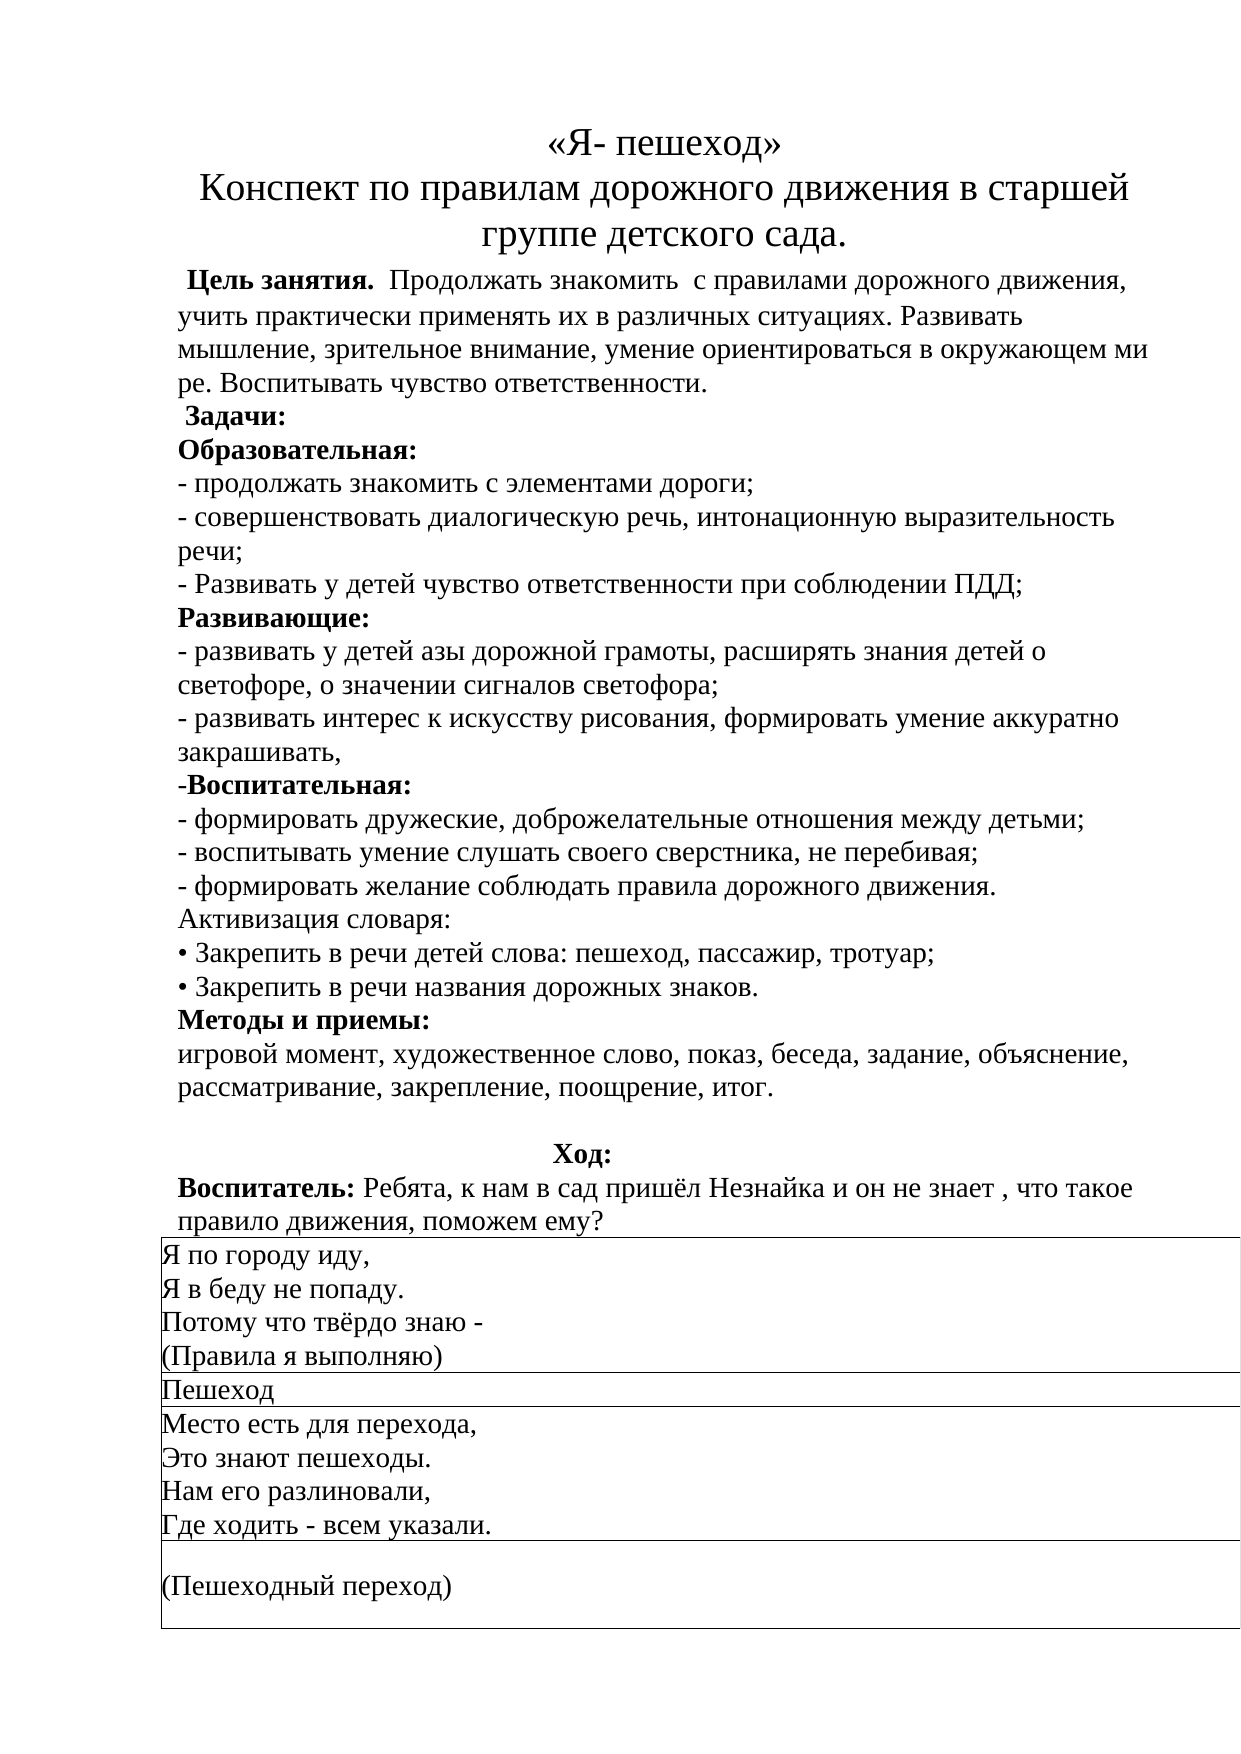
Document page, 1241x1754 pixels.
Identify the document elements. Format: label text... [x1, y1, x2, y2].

text -Воспитательная: [177, 767, 1152, 801]
text - совершенствовать диалогическую речь, интонационную выразительность речи; [177, 499, 1152, 566]
text - формировать дружеские, доброжелательные отношения между детьми; [177, 801, 1152, 834]
text - воспитывать умение слушать своего сверстника, не перебивая; [177, 834, 1152, 868]
text Развивающие: [177, 600, 1152, 633]
text - продолжать знакомить с элементами дороги; [177, 466, 1152, 499]
text Цель занятия. Продолжать знакомить с правилами дорожного движения, учить практически применять их в различных ситуациях. Развивать мышление, зрительное внимание, умение ориентироваться в окружающем ми ре. Воспитывать чувство ответственности. [177, 255, 1152, 398]
text Воспитатель: Ребята, к нам в сад пришёл Незнайка и он не знает , что такое правило движения, поможем ему? [177, 1170, 1152, 1237]
table_cell Пешеход [162, 1373, 1240, 1406]
text - развивать у детей азы дорожной грамоты, расширять знания детей о светофоре, о значении сигналов светофора; [177, 633, 1152, 700]
text Задачи: [177, 398, 1152, 432]
text - формировать желание соблюдать правила дорожного движения. [177, 868, 1152, 902]
text «Я- пешеход» Конспект по правилам дорожного движения в старшей группе детского сада. [177, 118, 1152, 255]
text Активизация словаря: • Закрепить в речи детей слова: пешеход, пассажир, тротуар; • Закрепить в речи названия дорожных знаков. Методы и приемы: игровой момент, художественное слово, показ, беседа, задание, объяснение, рассматривание, закрепление, поощрение, итог. [177, 902, 1152, 1103]
text - развивать интерес к искусству рисования, формировать умение аккуратно закрашивать, [177, 700, 1152, 767]
table_cell (Пешеходный переход) [162, 1541, 1240, 1628]
text - Развивать у детей чувство ответственности при соблюдении ПДД; [177, 566, 1152, 600]
text Ход: [224, 1136, 1152, 1170]
text Образовательная: [177, 432, 1152, 466]
table_header Я по городу иду, Я в беду не попаду. Потому что твёрдо знаю - (Правила я выполняю) [162, 1238, 1240, 1372]
table_cell Место есть для перехода, Это знают пешеходы. Нам его разлиновали, Где ходить - всем указали. [162, 1407, 1240, 1540]
